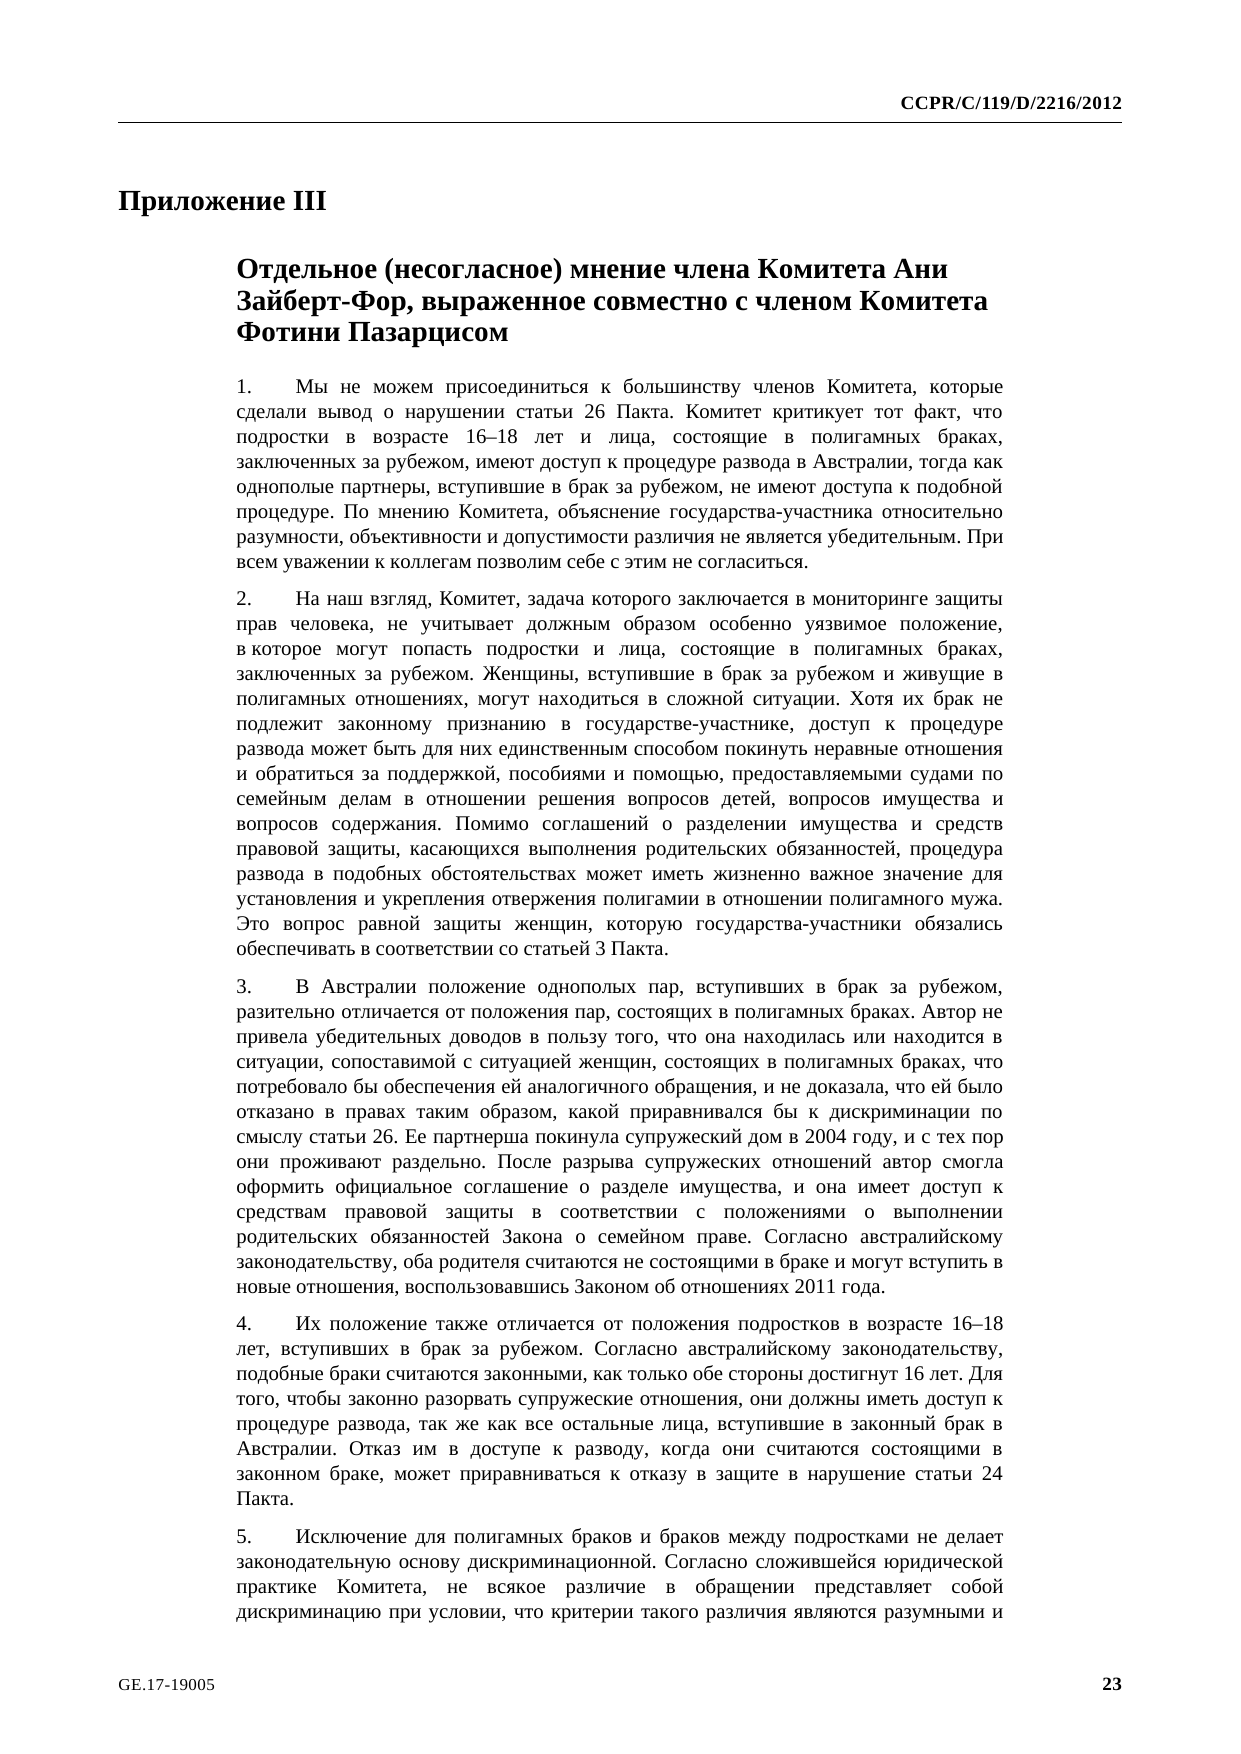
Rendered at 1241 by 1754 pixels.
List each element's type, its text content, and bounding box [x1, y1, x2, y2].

text 3. В Австралии положение однополых пар, вступивших в брак за рубежом, разительно отличается от положения пар, состоящих в полигамных браках. Автор не привела убедительных доводов в пользу того, что она находилась или находится в ситуации, сопоставимой с ситуацией женщин, состоящих в полигамных браках, что потребовало бы обеспечения ей аналогичного обращения, и не доказала, что ей было отказано в правах таким образом, какой приравнивался бы к дискриминации по смыслу статьи 26. Ее партнерша покинула супружеский дом в 2004 году, и с тех пор они проживают раздельно. После разрыва супружеских отношений автор смогла оформить официальное соглашение о разделе имущества, и она имеет доступ к средствам правовой защиты в соответствии с положениями о выполнении родительских обязанностей Закона о семейном праве. Согласно австралийскому законодательству, оба родителя считаются не состоящими в браке и могут вступить в новые отношения, воспользовавшись Законом об отношениях 2011 года. [236, 973, 1004, 1298]
text Отдельное (несогласное) мнение члена Комитета Ани Зайберт-Фор, выраженное совместно с членом Комитета Фотини Пазарцисом [118, 254, 1004, 348]
text 2. На наш взгляд, Комитет, задача которого заключается в мониторинге защиты прав человека, не учитывает должным образом особенно уязвимое положение, в которое могут попасть подростки и лица, состоящие в полигамных браках, заключенных за рубежом. Женщины, вступившие в брак за рубежом и живущие в полигамных отношениях, могут находиться в сложной ситуации. Хотя их брак не подлежит законному признанию в государстве-участнике, доступ к процедуре развода может быть для них единственным способом покинуть неравные отношения и обратиться за поддержкой, пособиями и помощью, предоставляемыми судами по семейным делам в отношении решения вопросов детей, вопросов имущества и вопросов содержания. Помимо соглашений о разделении имущества и средств правовой защиты, касающихся выполнения родительских обязанностей, процедура развода в подобных обстоятельствах может иметь жизненно важное значение для установления и укрепления отвержения полигамии в отношении полигамного мужа. Это вопрос равной защиты женщин, которую государства-участники обязались обеспечивать в соответствии со статьей 3 Пакта. [236, 585, 1004, 960]
text 4. Их положение также отличается от положения подростков в возрасте 16–18 лет, вступивших в брак за рубежом. Согласно австралийскому законодательству, подобные браки считаются законными, как только обе стороны достигнут 16 лет. Для того, чтобы законно разорвать супружеские отношения, они должны иметь доступ к процедуре развода, так же как все остальные лица, вступившие в законный брак в Австралии. Отказ им в доступе к разводу, когда они считаются состоящими в законном браке, может приравниваться к отказу в защите в нарушение статьи 24 Пакта. [236, 1310, 1004, 1510]
text Приложение III [118, 185, 1004, 216]
text 1. Мы не можем присоединиться к большинству членов Комитета, которые сделали вывод о нарушении статьи 26 Пакта. Комитет критикует тот факт, что подростки в возрасте 16–18 лет и лица, состоящие в полигамных браках, заключенных за рубежом, имеют доступ к процедуре развода в Австралии, тогда как однополые партнеры, вступившие в брак за рубежом, не имеют доступа к подобной процедуре. По мнению Комитета, объяснение государства-участника относительно разумности, объективности и допустимости различия не является убедительным. При всем уважении к коллегам позволим себе с этим не согласиться. [236, 373, 1004, 573]
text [236, 1523, 1004, 1623]
